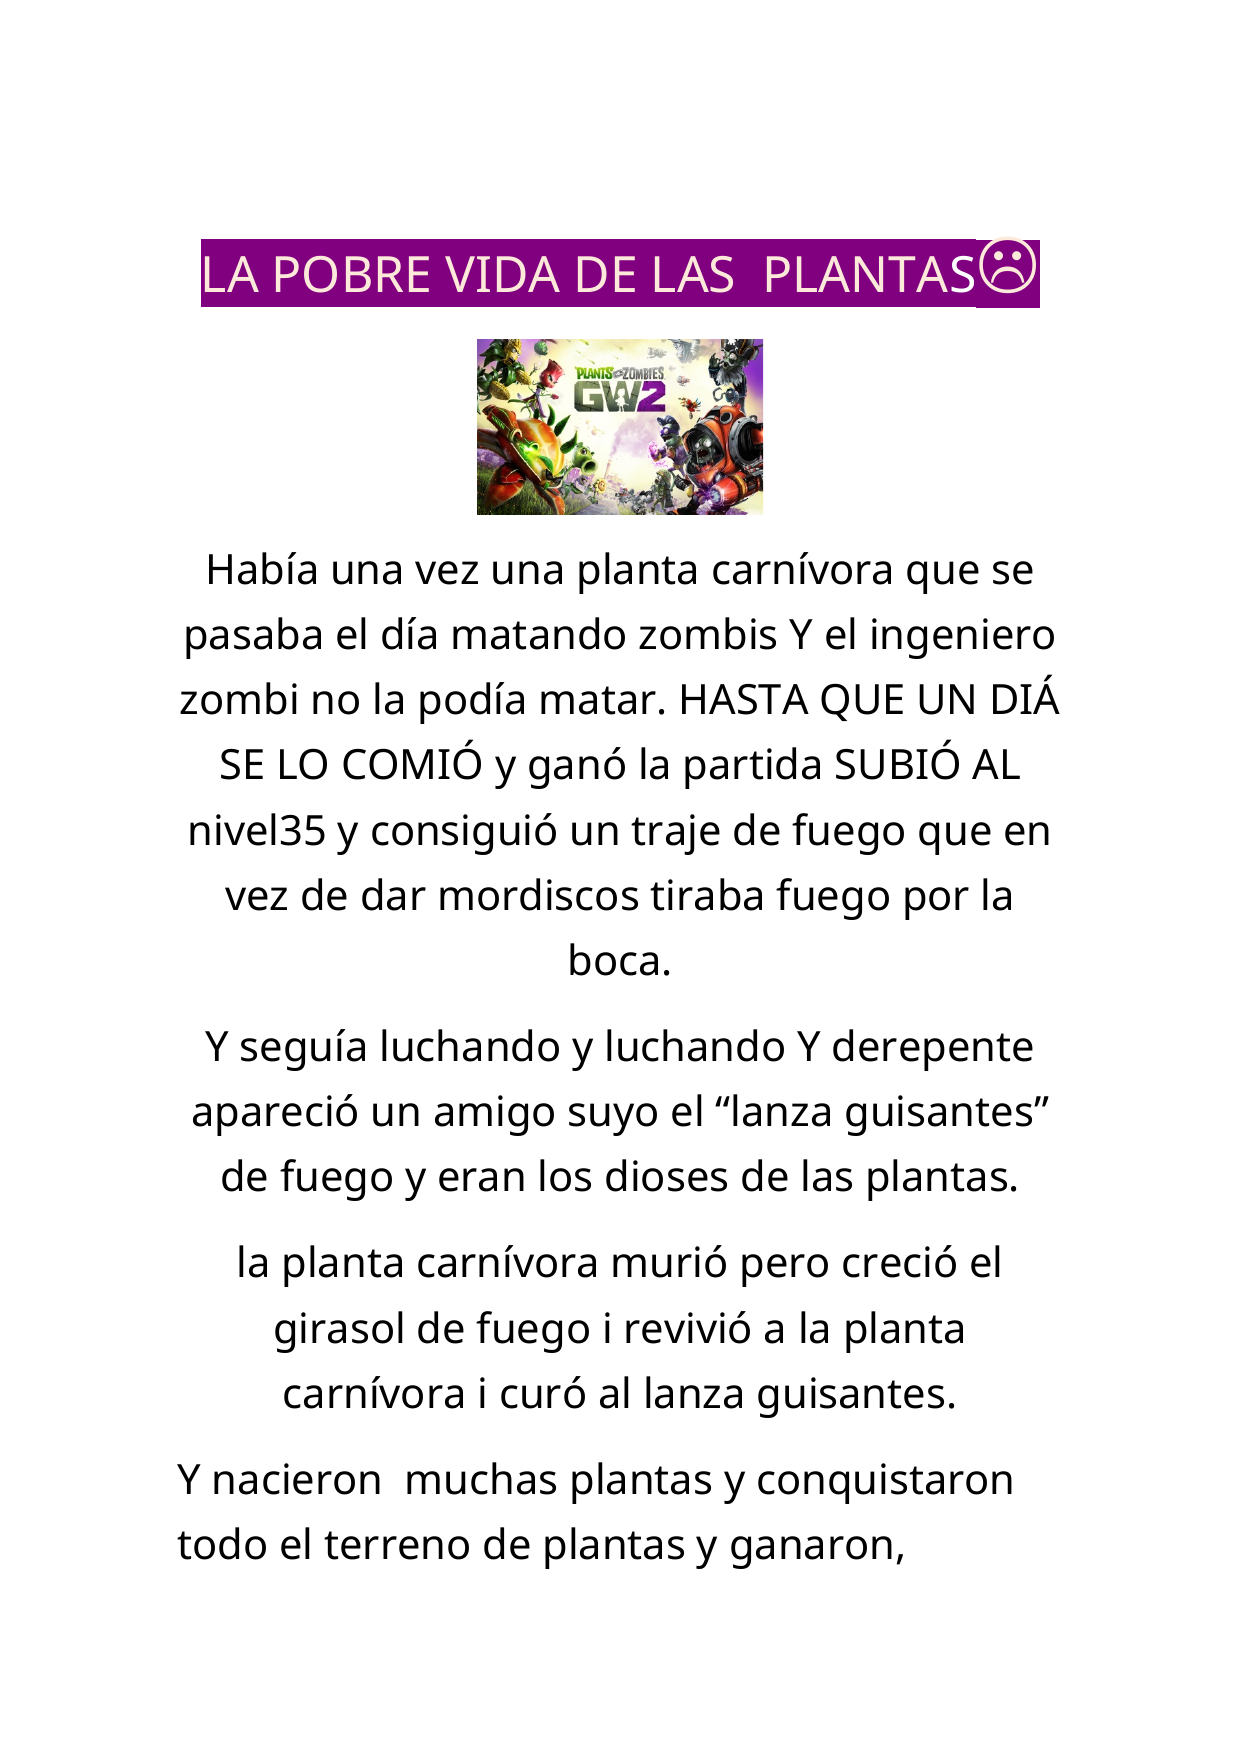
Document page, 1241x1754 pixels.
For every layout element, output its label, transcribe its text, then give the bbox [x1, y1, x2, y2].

text LA POBRE VIDA DE LAS PLANTAS [1019, 238, 1063, 308]
text Y seguía luchando y luchando Y derepente apareció un amigo suyo el “lanza guisantes” de fuego y eran los dioses de las plantas. [177, 1017, 1063, 1204]
picture [477, 339, 764, 515]
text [177, 1450, 1063, 1572]
text Había una vez una planta carnívora que se pasaba el día matando zombis Y el ingeniero zombi no la podía matar. HASTA QUE UN DIÁ SE LO COMIÓ y ganó la partida SUBIÓ AL nivel35 y consiguió un traje de fuego que en vez de dar mordiscos tiraba fuego por la boca. [177, 539, 1063, 987]
text LA POBRE VIDA DE LAS PLANTAS [177, 238, 996, 308]
text la planta carnívora murió pero creció el girasol de fuego i revivió a la planta carnívora i curó al lanza guisantes. [177, 1233, 1063, 1420]
